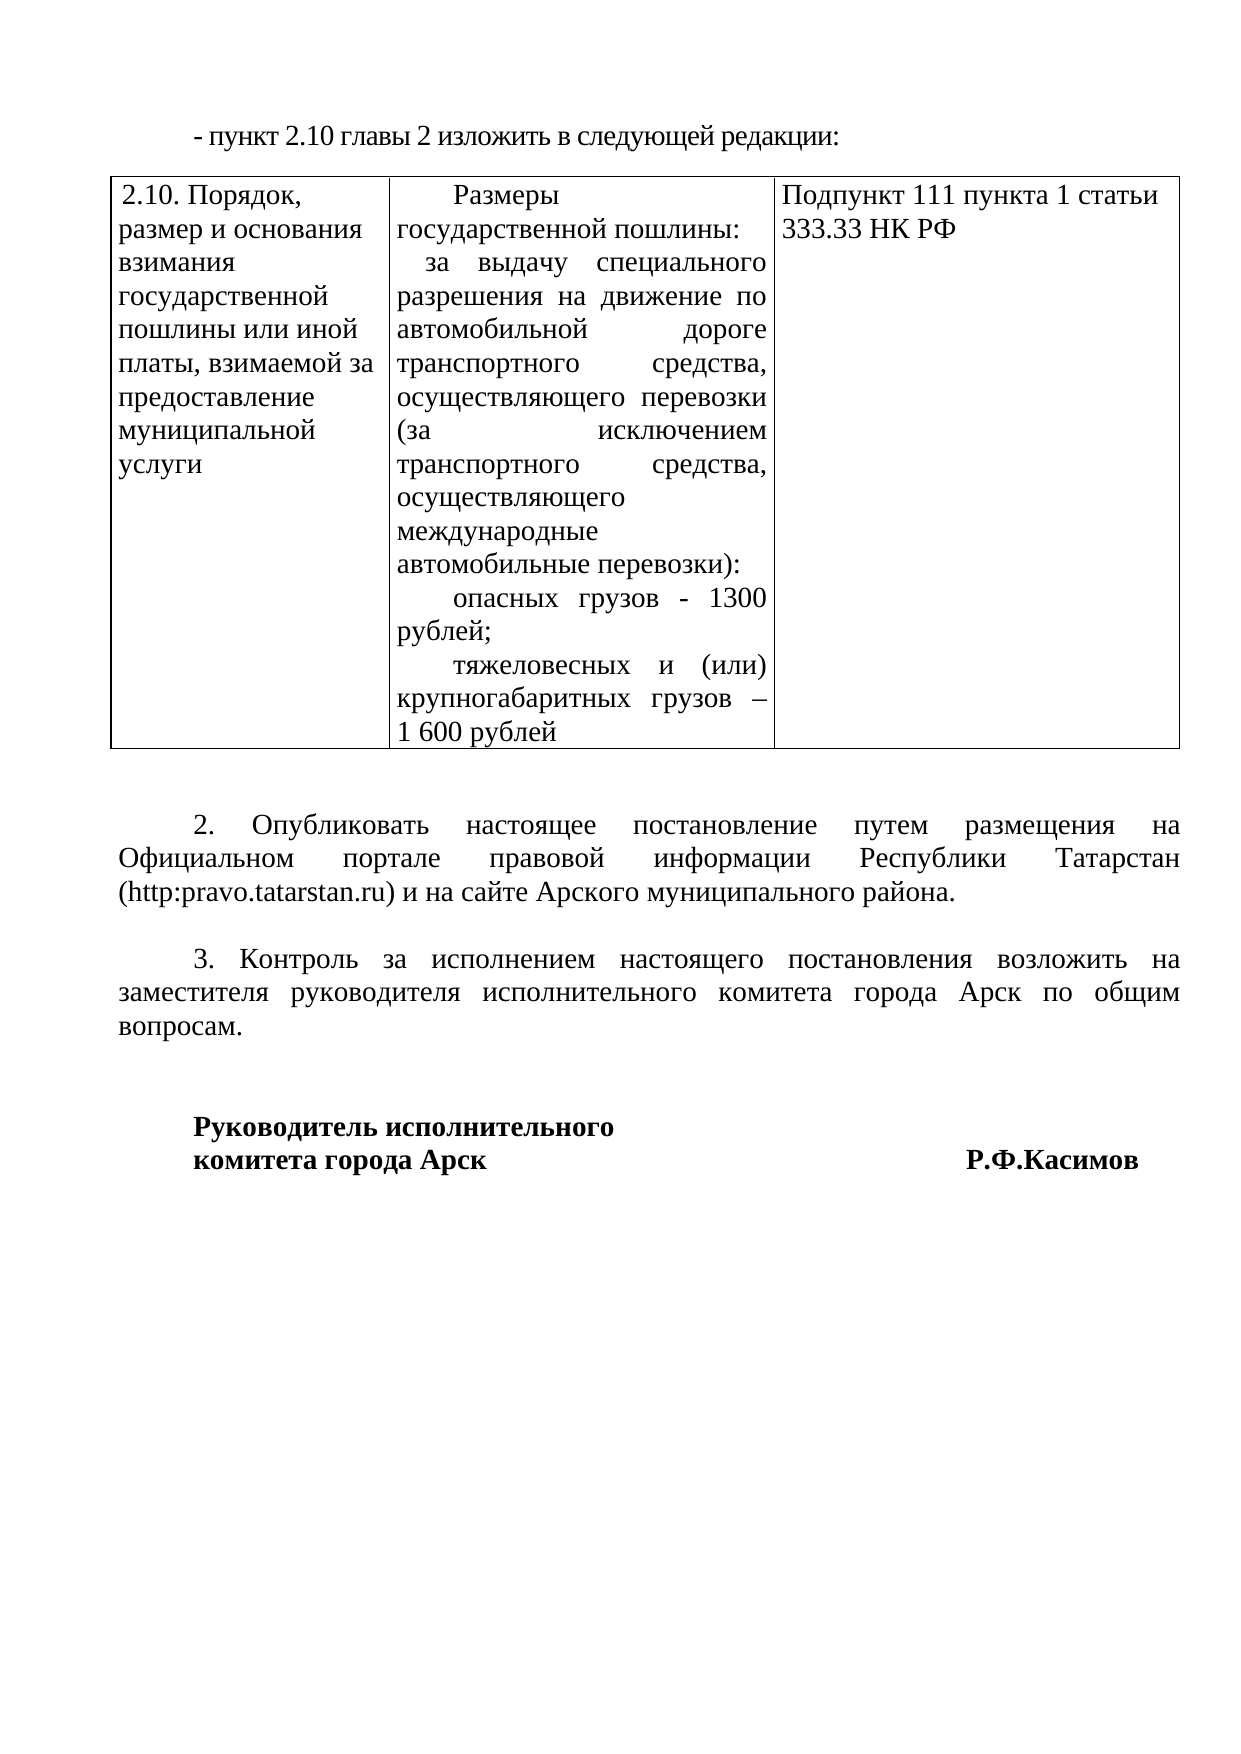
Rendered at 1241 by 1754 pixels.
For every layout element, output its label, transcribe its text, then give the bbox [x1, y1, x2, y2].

table_header Подпункт 111 пункта 1 статьи 333.33 НК РФ [775, 177, 1179, 748]
text Руководитель исполнительного [118, 1109, 1181, 1142]
text 3. Контроль за исполнением настоящего постановления возложить на заместителя руководителя исполнительного комитета города Арск по общим вопросам. [118, 941, 1181, 1042]
text комитета города Арск Р.Ф.Касимов [118, 1142, 1181, 1176]
text 2. Опубликовать настоящее постановление путем размещения на Официальном портале правовой информации Республики Татарстан (http:pravo.tatarstan.ru) и на сайте Арского муниципального района. [118, 807, 1181, 907]
table_header 2.10. Порядок, размер и основания взимания государственной пошлины или иной платы, взимаемой за предоставление муниципальной услуги [112, 177, 389, 748]
table_header Размеры государственной пошлины: за выдачу специального разрешения на движение по автомобильной дороге транспортного средства, осуществляющего перевозки (за исключением транспортного средства, осуществляющего международные автомобильные перевозки): опасных грузов - 1300 рублей; тяжеловесных и (или) крупногабаритных грузов – 1 600 рублей [390, 177, 774, 748]
text - пункт 2.10 главы 2 изложить в следующей редакции: [118, 118, 1181, 152]
